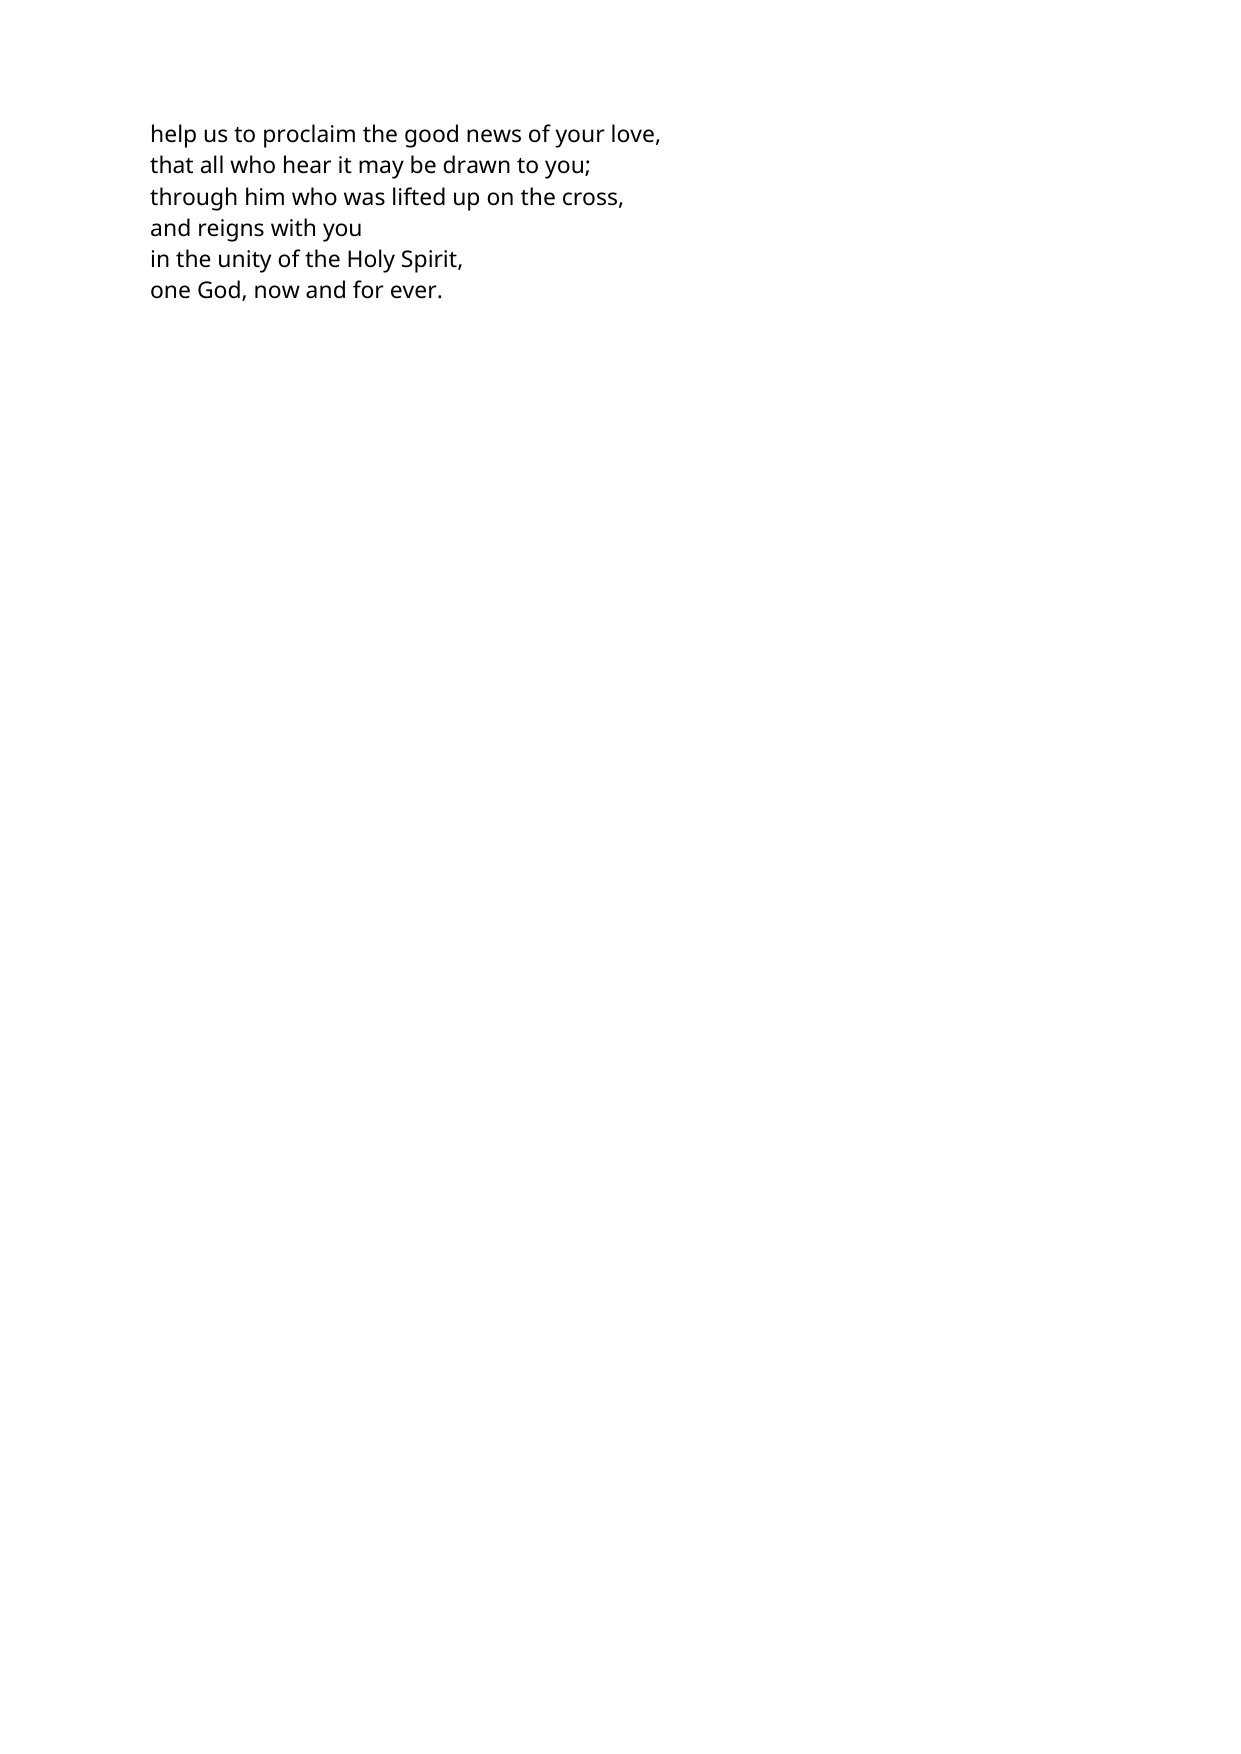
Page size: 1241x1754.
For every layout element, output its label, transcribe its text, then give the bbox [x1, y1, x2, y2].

text through him who was lifted up on the cross, [150, 181, 1090, 212]
text one God, now and for ever. [150, 274, 1090, 306]
text help us to proclaim the good news of your love, [150, 118, 1090, 149]
text that all who hear it may be drawn to you; [150, 149, 1090, 181]
text in the unity of the Holy Spirit, [150, 243, 1090, 274]
text and reigns with you [150, 212, 1090, 243]
